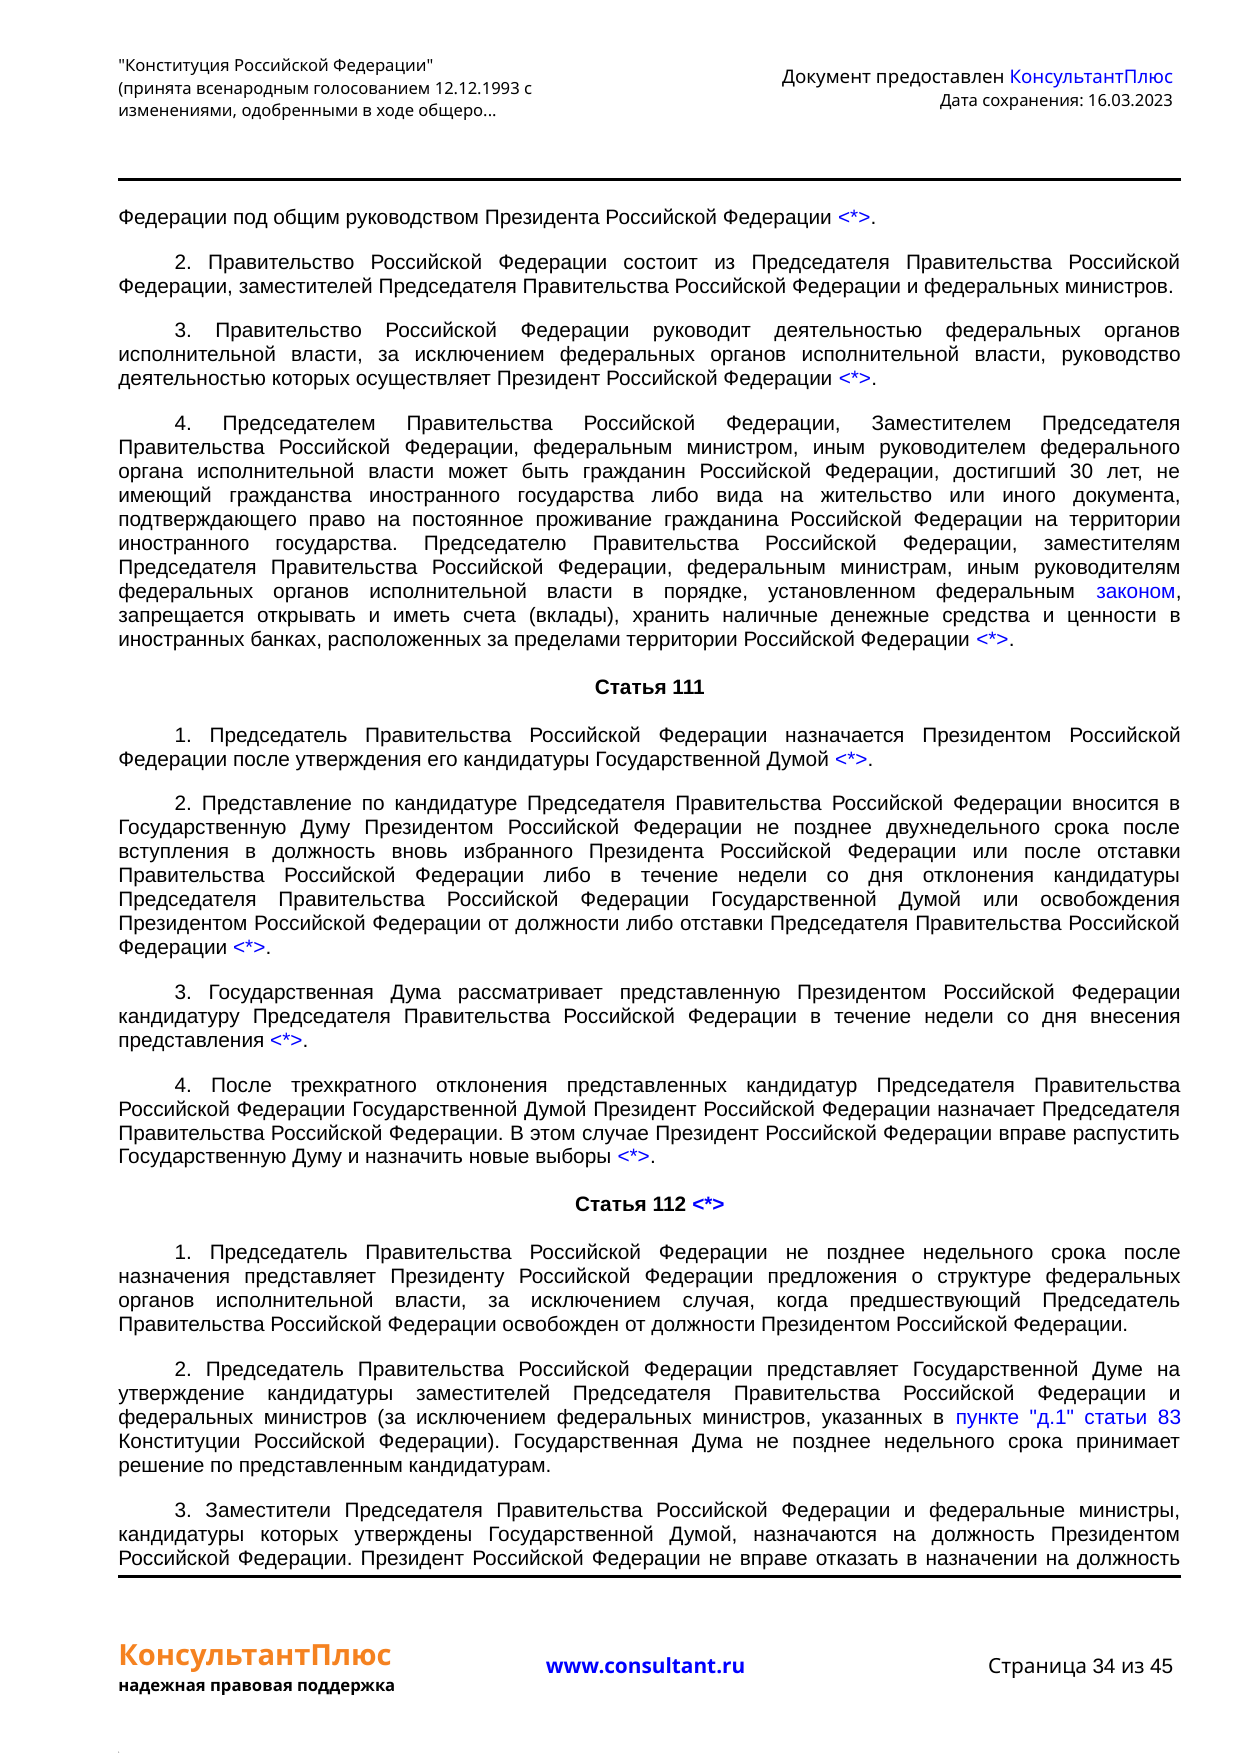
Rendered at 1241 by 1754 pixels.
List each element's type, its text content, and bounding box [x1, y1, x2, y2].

text 1. Председатель Правительства Российской Федерации назначается Президентом Российской Федерации после утверждения его кандидатуры Государственной Думой <*>. [118, 722, 1181, 770]
text 2. Правительство Российской Федерации состоит из Председателя Правительства Российской Федерации, заместителей Председателя Правительства Российской Федерации и федеральных министров. [118, 249, 1181, 297]
text 4. Председателем Правительства Российской Федерации, Заместителем Председателя Правительства Российской Федерации, федеральным министром, иным руководителем федерального органа исполнительной власти может быть гражданин Российской Федерации, достигший 30 лет, не имеющий гражданства иностранного государства либо вида на жительство или иного документа, подтверждающего право на постоянное проживание гражданина Российской Федерации на территории иностранного государства. Председателю Правительства Российской Федерации, заместителям Председателя Правительства Российской Федерации, федеральным министрам, иным руководителям федеральных органов исполнительной власти в порядке, установленном федеральным законом, запрещается открывать и иметь счета (вклады), хранить наличные денежные средства и ценности в иностранных банках, расположенных за пределами территории Российской Федерации <*>. [118, 411, 1181, 651]
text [118, 205, 1181, 229]
title Статья 111 [118, 674, 1181, 698]
text 4. После трехкратного отклонения представленных кандидатур Председателя Правительства Российской Федерации Государственной Думой Президент Российской Федерации назначает Председателя Правительства Российской Федерации. В этом случае Президент Российской Федерации вправе распустить Государственную Думу и назначить новые выборы <*>. [118, 1072, 1181, 1168]
text 2. Представление по кандидатуре Председателя Правительства Российской Федерации вносится в Государственную Думу Президентом Российской Федерации не позднее двухнедельного срока после вступления в должность вновь избранного Президента Российской Федерации или после отставки Правительства Российской Федерации либо в течение недели со дня отклонения кандидатуры Председателя Правительства Российской Федерации Государственной Думой или освобождения Президентом Российской Федерации от должности либо отставки Председателя Правительства Российской Федерации <*>. [118, 791, 1181, 959]
text 2. Председатель Правительства Российской Федерации представляет Государственной Думе на утверждение кандидатуры заместителей Председателя Правительства Российской Федерации и федеральных министров (за исключением федеральных министров, указанных в пункте "д.1" статьи 83 Конституции Российской Федерации). Государственная Дума не позднее недельного срока принимает решение по представленным кандидатурам. [118, 1357, 1181, 1477]
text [118, 1497, 1181, 1569]
text 3. Государственная Дума рассматривает представленную Президентом Российской Федерации кандидатуру Председателя Правительства Российской Федерации в течение недели со дня внесения представления <*>. [118, 980, 1181, 1052]
text 1. Председатель Правительства Российской Федерации не позднее недельного срока после назначения представляет Президенту Российской Федерации предложения о структуре федеральных органов исполнительной власти, за исключением случая, когда предшествующий Председатель Правительства Российской Федерации освобожден от должности Президентом Российской Федерации. [118, 1240, 1181, 1336]
title Статья 112 <*> [118, 1192, 1181, 1216]
text 3. Правительство Российской Федерации руководит деятельностью федеральных органов исполнительной власти, за исключением федеральных органов исполнительной власти, руководство деятельностью которых осуществляет Президент Российской Федерации <*>. [118, 318, 1181, 390]
